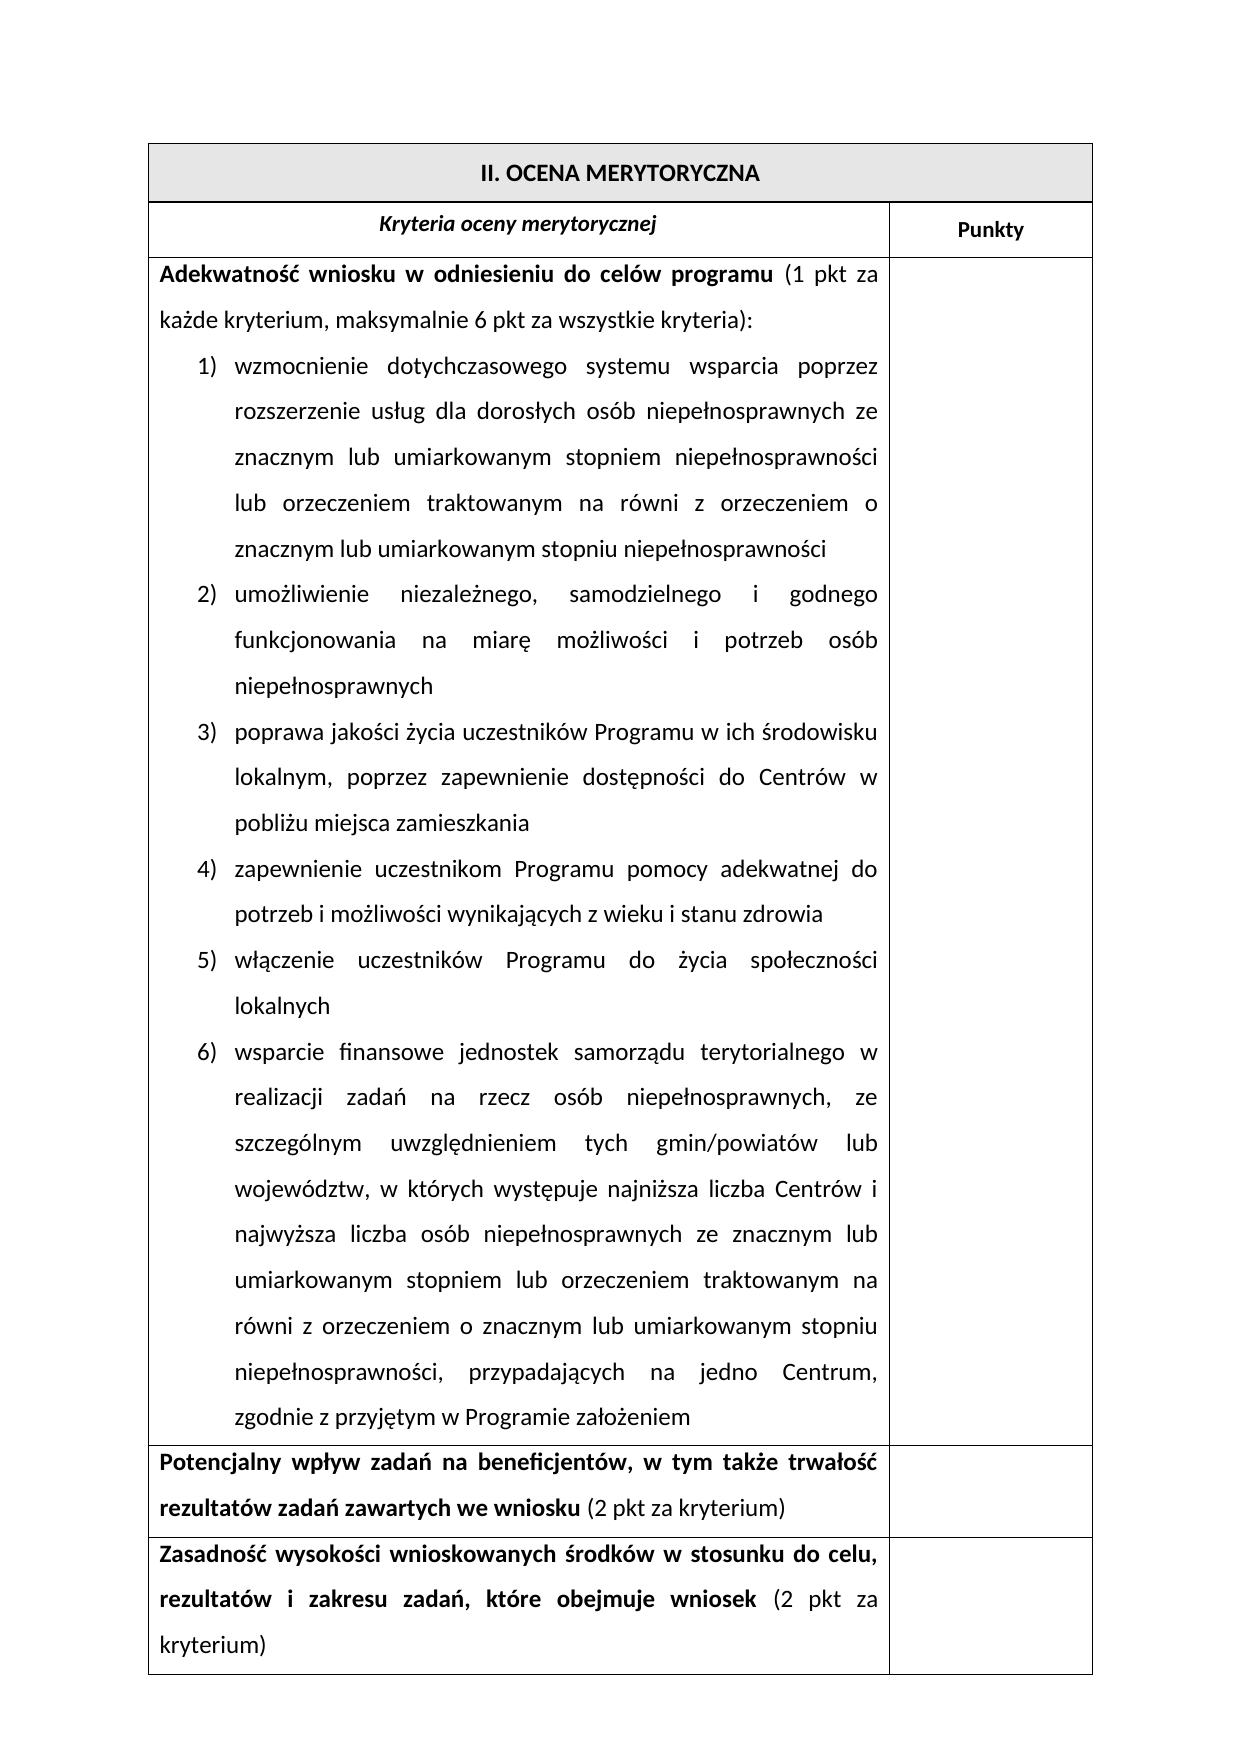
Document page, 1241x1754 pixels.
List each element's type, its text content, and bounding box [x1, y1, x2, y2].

table_cell Kryteria oceny merytorycznej [149, 203, 889, 257]
table_cell [890, 1538, 1092, 1674]
table_cell Zasadność wysokości wnioskowanych środków w stosunku do celu, rezultatów i zakresu zadań, które obejmuje wniosek (2 pkt za kryterium) [149, 1538, 889, 1674]
table_cell Potencjalny wpływ zadań na beneficjentów, w tym także trwałość rezultatów zadań zawartych we wniosku (2 pkt za kryterium) [149, 1446, 889, 1537]
table_cell [890, 258, 1092, 1445]
table_cell Adekwatność wniosku w odniesieniu do celów programu (1 pkt za każde kryterium, maksymalnie 6 pkt za wszystkie kryteria): wzmocnienie dotychczasowego systemu wsparcia poprzez rozszerzenie usług dla dorosłych osób niepełnosprawnych ze znacznym lub umiarkowanym stopniem niepełnosprawności lub orzeczeniem traktowanym na równi z orzeczeniem o znacznym lub umiarkowanym stopniu niepełnosprawności umożliwienie niezależnego, samodzielnego i godnego funkcjonowania na miarę możliwości i potrzeb osób niepełnosprawnych poprawa jakości życia uczestników Programu w ich środowisku lokalnym, poprzez zapewnienie dostępności do Centrów w pobliżu miejsca zamieszkania zapewnienie uczestnikom Programu pomocy adekwatnej do potrzeb i możliwości wynikających z wieku i stanu zdrowia włączenie uczestników Programu do życia społeczności lokalnych wsparcie finansowe jednostek samorządu terytorialnego w realizacji zadań na rzecz osób niepełnosprawnych, ze szczególnym uwzględnieniem tych gmin/powiatów lub województw, w których występuje najniższa liczba Centrów i najwyższa liczba osób niepełnosprawnych ze znacznym lub umiarkowanym stopniem lub orzeczeniem traktowanym na równi z orzeczeniem o znacznym lub umiarkowanym stopniu niepełnosprawności, przypadających na jedno Centrum, zgodnie z przyjętym w Programie założeniem [149, 258, 889, 1445]
table_cell [890, 1446, 1092, 1537]
table_cell Punkty [890, 203, 1092, 257]
table_header II. OCENA MERYTORYCZNA [149, 144, 1092, 201]
